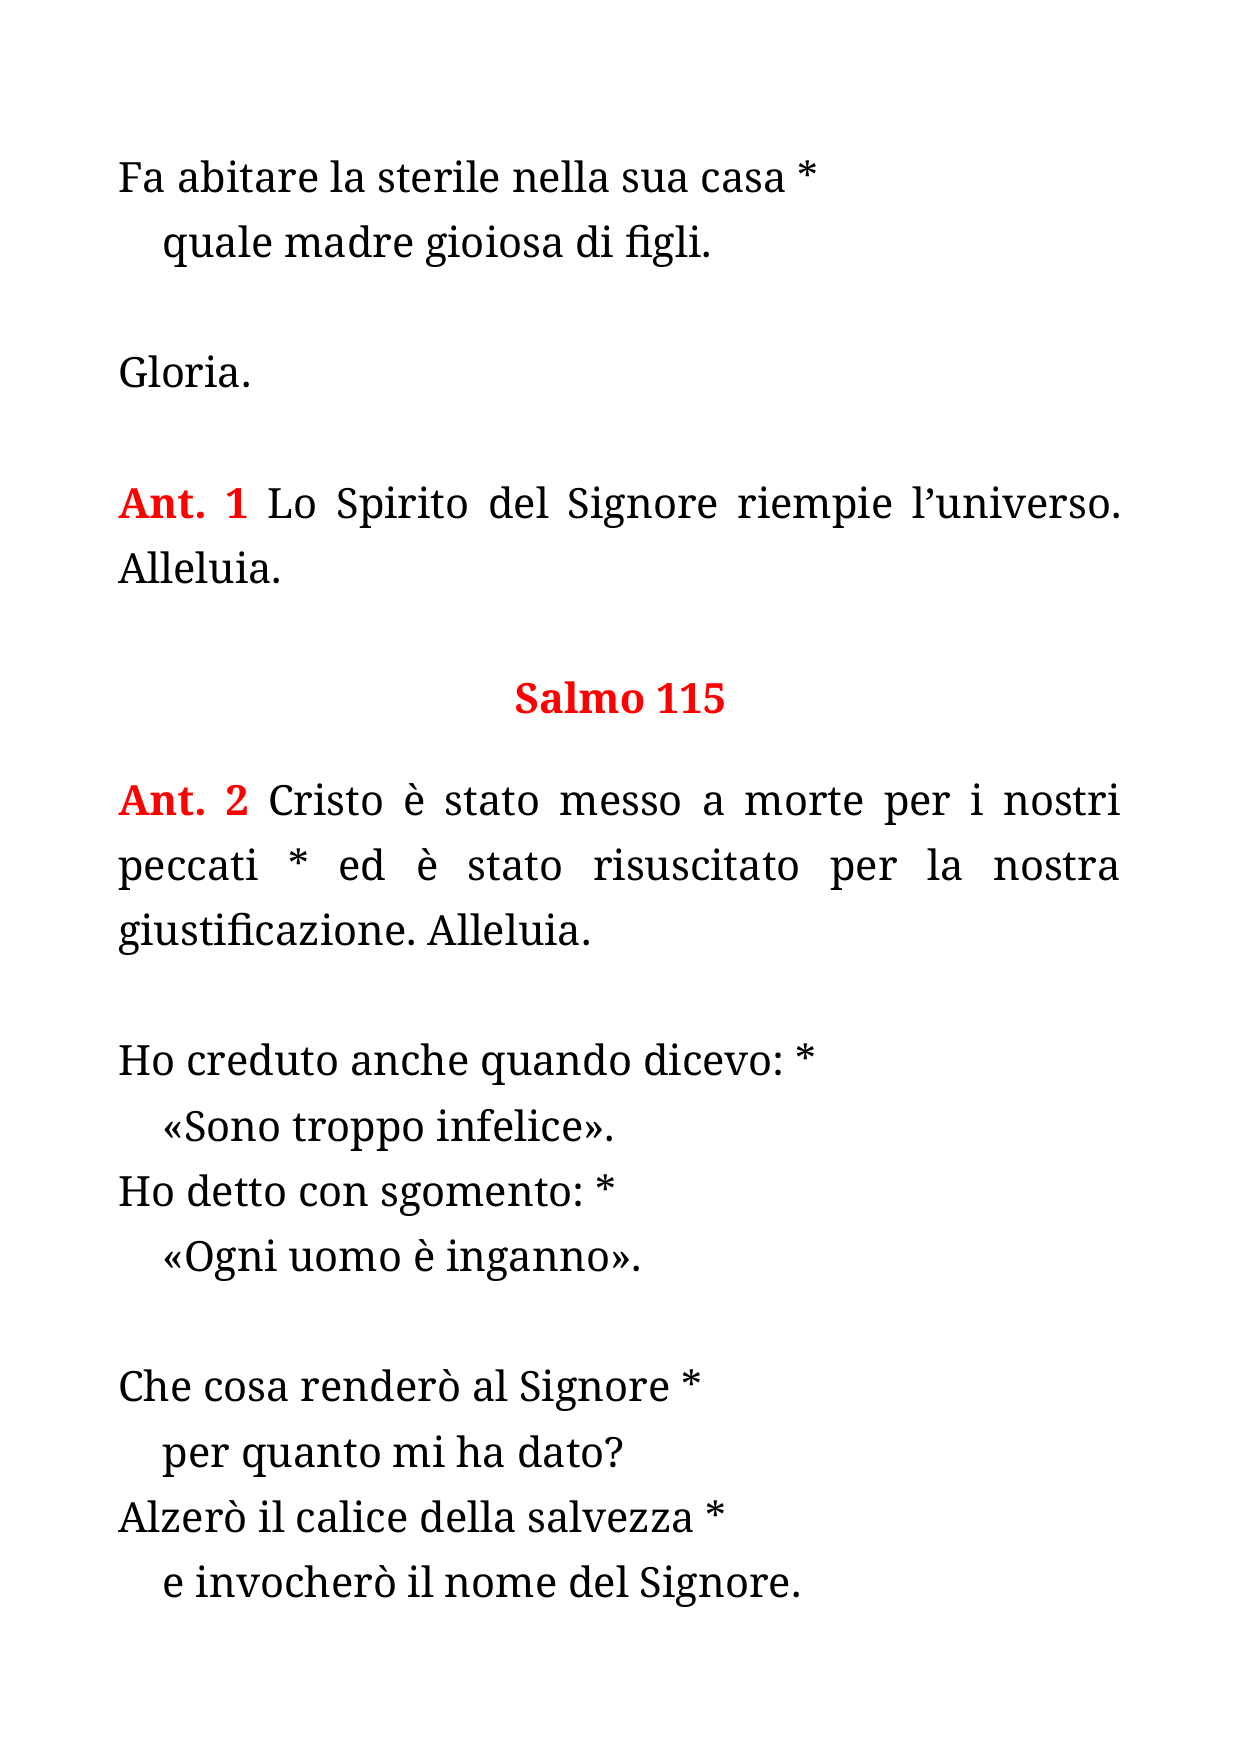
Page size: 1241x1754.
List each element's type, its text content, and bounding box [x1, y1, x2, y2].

text Che cosa renderò al Signore * [118, 1357, 1122, 1414]
text «Sono troppo infelice». [118, 1096, 1122, 1153]
text Gloria. [118, 343, 1122, 400]
text quale madre gioiosa di figli. [118, 213, 1122, 269]
text Alzerò il calice della salvezza * [118, 1488, 1122, 1544]
text Salmo 115 [118, 669, 1122, 726]
text «Ogni uomo è inganno». [118, 1227, 1122, 1284]
text Ant. 1 Lo Spirito del Signore riempie l’universo. Alleluia. [118, 474, 1122, 596]
text Fa abitare la sterile nella sua casa * [118, 148, 1122, 204]
text e invocherò il nome del Signore. [118, 1553, 1122, 1610]
text Ho detto con sgomento: * [118, 1162, 1122, 1218]
text Ant. 2 Cristo è stato messo a morte per i nostri peccati * ed è stato risuscitato per la nostra giustificazione. Alleluia. [118, 770, 1122, 958]
text Ho creduto anche quando dicevo: * [118, 1031, 1122, 1088]
text per quanto mi ha dato? [118, 1422, 1122, 1479]
